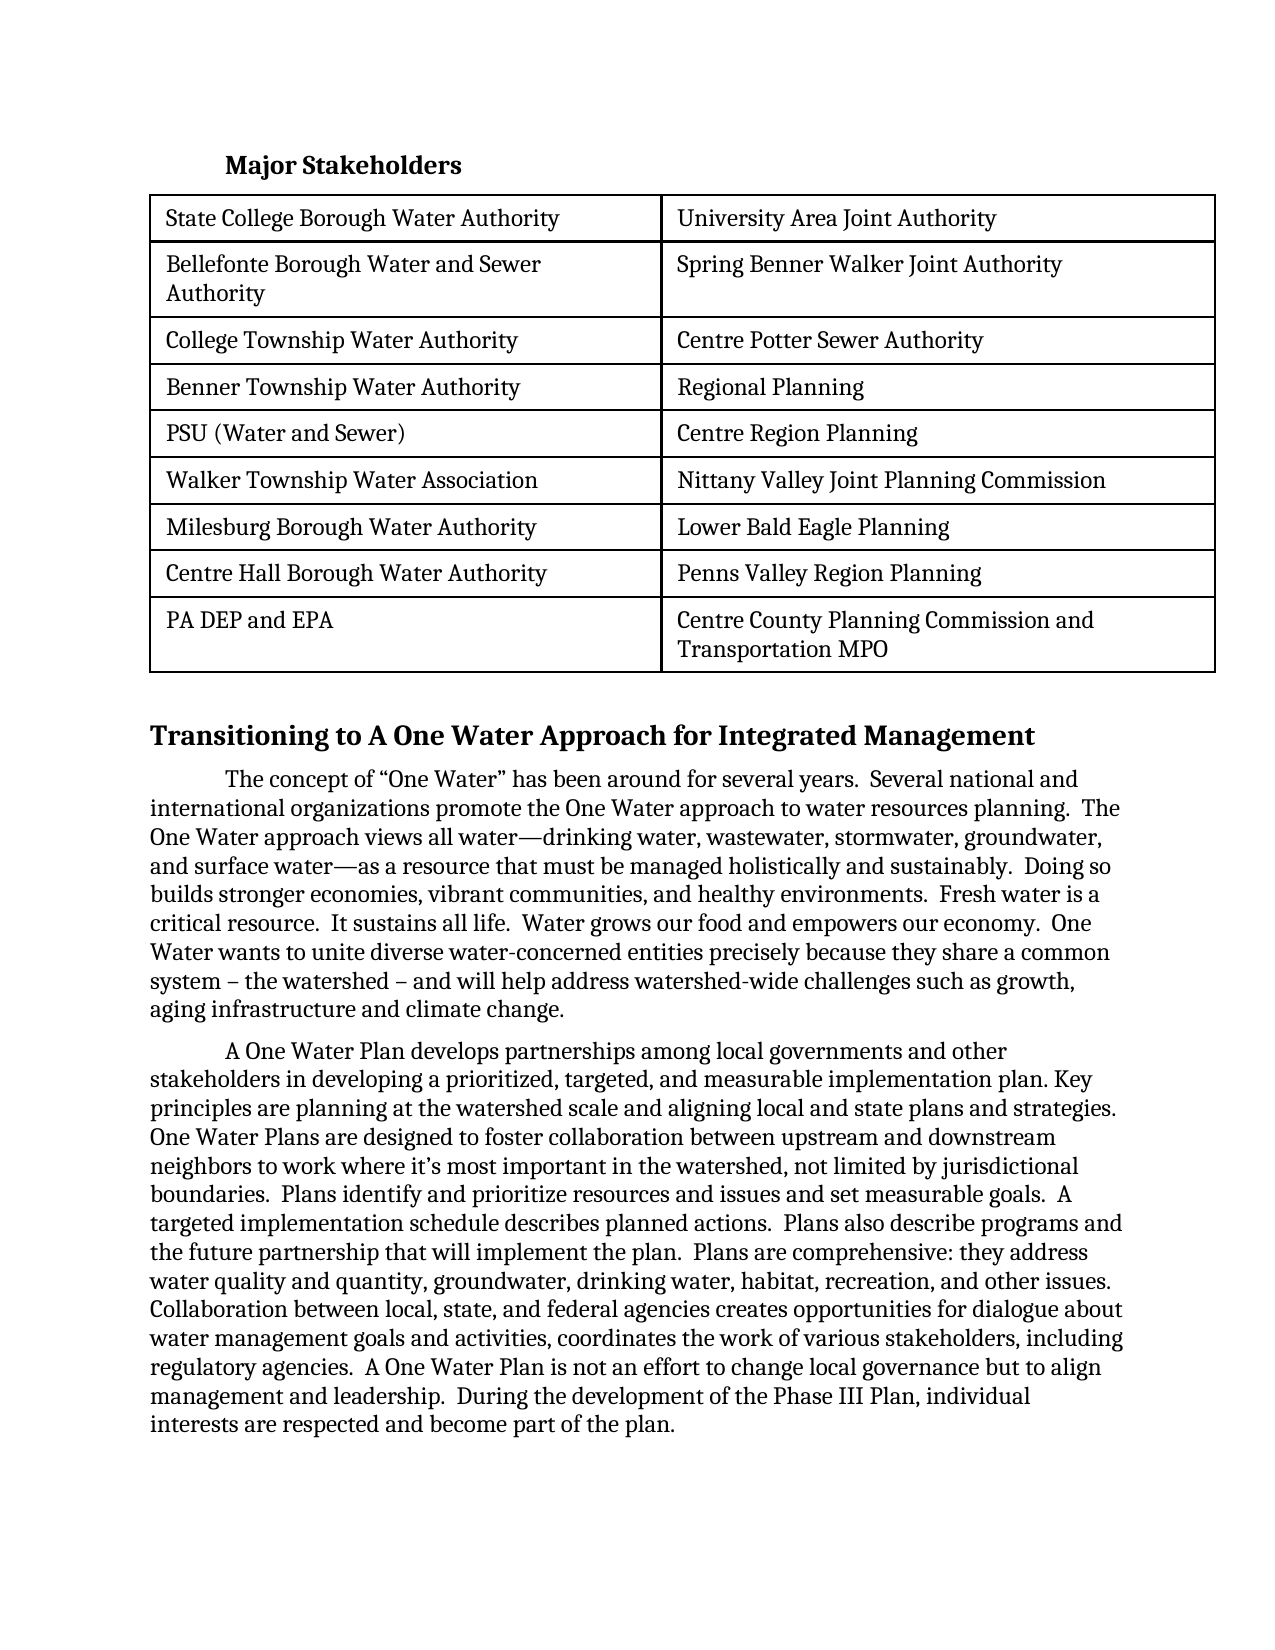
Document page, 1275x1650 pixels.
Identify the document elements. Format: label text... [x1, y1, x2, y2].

table_cell Regional Planning [663, 365, 1214, 409]
table_cell Centre Potter Sewer Authority [663, 318, 1214, 362]
table_cell Benner Township Water Authority [151, 365, 660, 409]
table_cell Centre Region Planning [663, 411, 1214, 456]
table_cell PA DEP and EPA [151, 598, 660, 671]
table_cell Spring Benner Walker Joint Authority [663, 243, 1214, 316]
table_cell Lower Bald Eagle Planning [663, 505, 1214, 549]
table_cell College Township Water Authority [151, 318, 660, 362]
text The concept of “One Water” has been around for several years. Several national and international organizations promote the One Water approach to water resources planning. The One Water approach views all water—drinking water, wastewater, stormwater, groundwater, and surface water—as a resource that must be managed holistically and sustainably. Doing so builds stronger economies, vibrant communities, and healthy environments. Fresh water is a critical resource. It sustains all life. Water grows our food and empowers our economy. One Water wants to unite diverse water-concerned entities precisely because they share a common system – the watershed – and will help address watershed-wide challenges such as growth, aging infrastructure and climate change. [150, 765, 1125, 1024]
subtitle Transitioning to A One Water Approach for Integrated Management [150, 719, 1125, 753]
table_cell Centre Hall Borough Water Authority [151, 551, 660, 596]
table_cell Bellefonte Borough Water and Sewer Authority [151, 243, 660, 316]
text A One Water Plan develops partnerships among local governments and other stakeholders in developing a prioritized, targeted, and measurable implementation plan. Key principles are planning at the watershed scale and aligning local and state plans and strategies. One Water Plans are designed to foster collaboration between upstream and downstream neighbors to work where it’s most important in the watershed, not limited by jurisdictional boundaries. Plans identify and prioritize resources and issues and set measurable goals. A targeted implementation schedule describes planned actions. Plans also describe programs and the future partnership that will implement the plan. Plans are comprehensive: they address water quality and quantity, groundwater, drinking water, habitat, recreation, and other issues. Collaboration between local, state, and federal agencies creates opportunities for dialogue about water management goals and activities, coordinates the work of various stakeholders, including regulatory agencies. A One Water Plan is not an effort to change local governance but to align management and leadership. During the development of the Phase III Plan, individual interests are respected and become part of the plan. [150, 1037, 1125, 1439]
subtitle Major Stakeholders [225, 150, 1125, 181]
table_cell Nittany Valley Joint Planning Commission [663, 458, 1214, 502]
table_cell Milesburg Borough Water Authority [151, 505, 660, 549]
table_cell Walker Township Water Association [151, 458, 660, 502]
table_header State College Borough Water Authority [151, 196, 660, 240]
table_cell Centre County Planning Commission and Transportation MPO [663, 598, 1214, 671]
table_header University Area Joint Authority [663, 196, 1214, 240]
table_cell Penns Valley Region Planning [663, 551, 1214, 596]
table_cell PSU (Water and Sewer) [151, 411, 660, 456]
